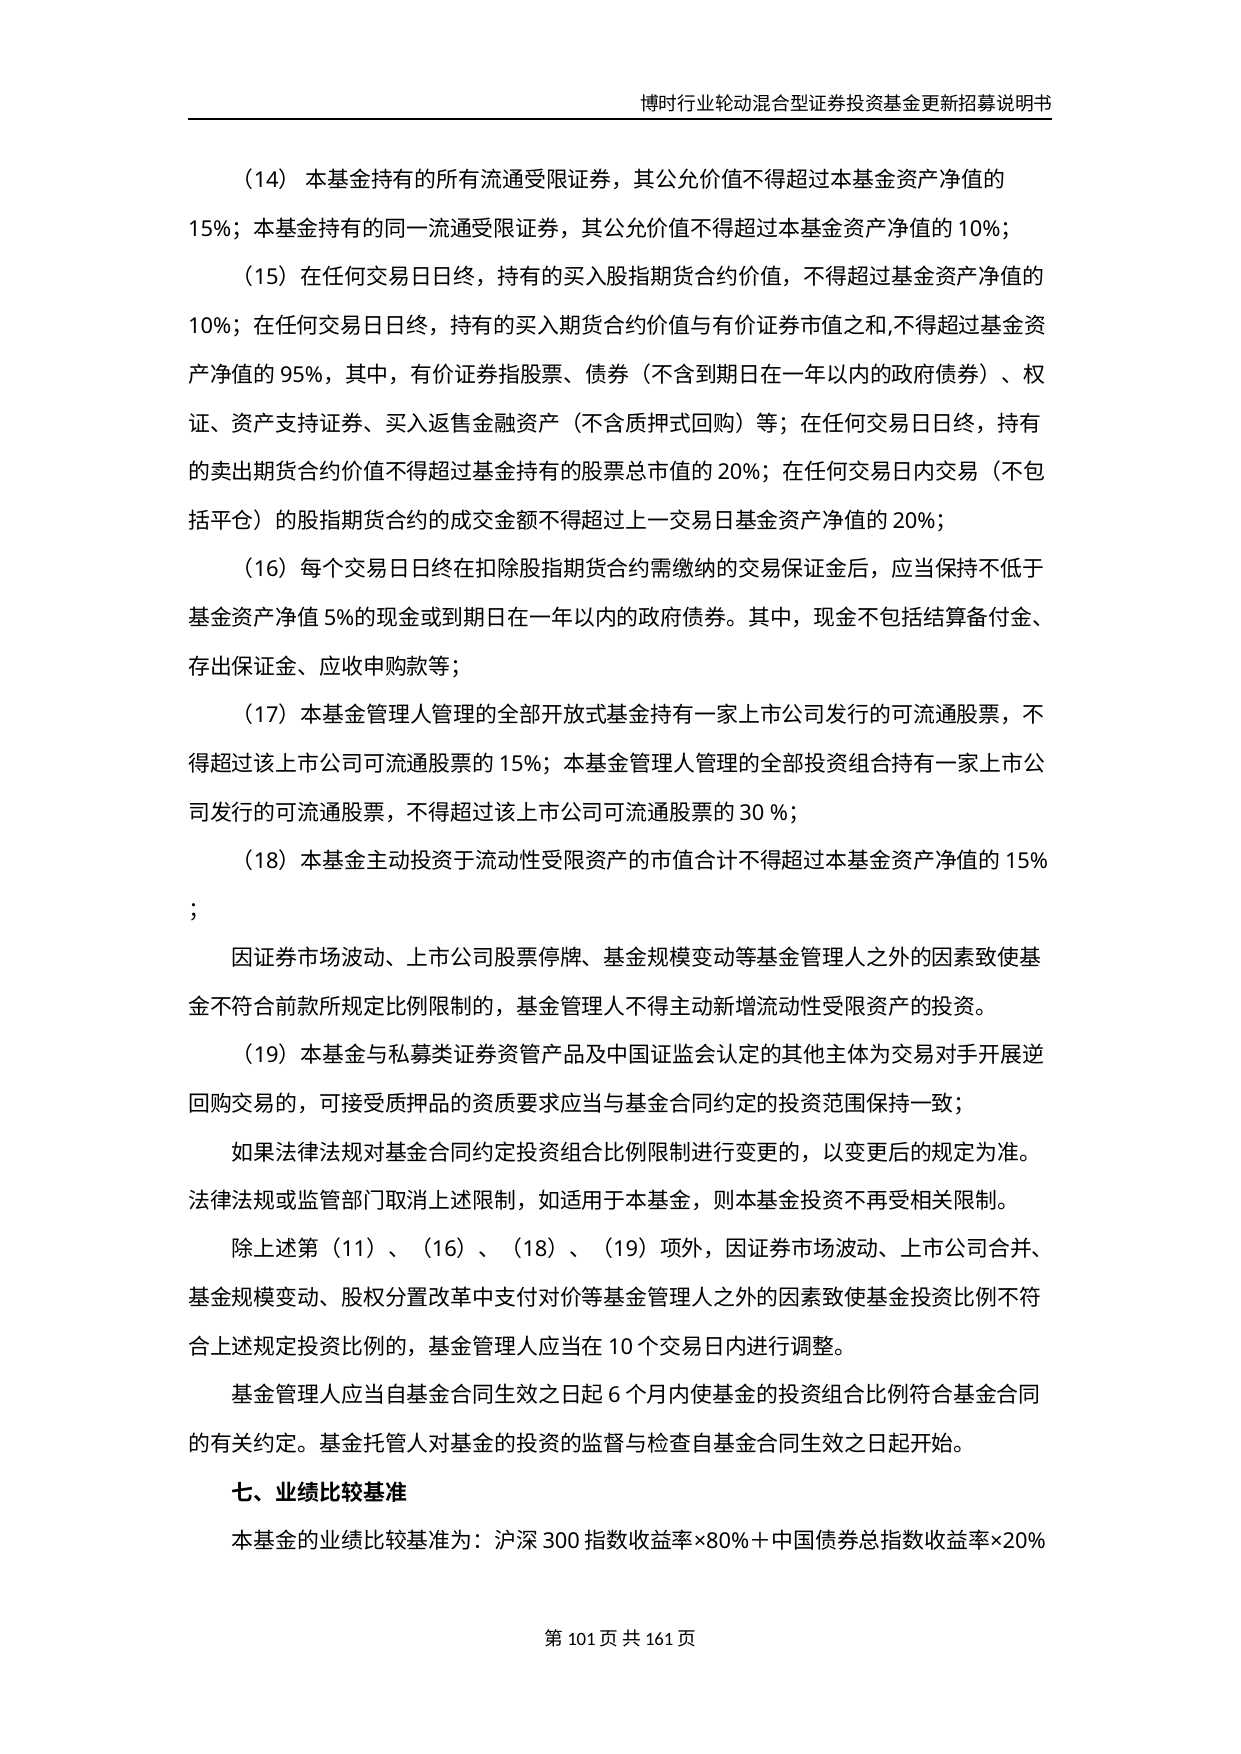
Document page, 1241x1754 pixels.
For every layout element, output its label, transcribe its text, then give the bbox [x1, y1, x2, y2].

text （15）在任何交易日日终，持有的买入股指期货合约价值，不得超过基金资产净值的10%；在任何交易日日终，持有的买入期货合约价值与有价证券市值之和,不得超过基金资产净值的95%，其中，有价证券指股票、债券（不含到期日在一年以内的政府债券）、权证、资产支持证券、买入返售金融资产（不含质押式回购）等；在任何交易日日终，持有的卖出期货合约价值不得超过基金持有的股票总市值的20%；在任何交易日内交易（不包括平仓）的股指期货合约的成交金额不得超过上一交易日基金资产净值的20%； [188, 259, 1052, 535]
text （19）本基金与私募类证券资管产品及中国证监会认定的其他主体为交易对手开展逆回购交易的，可接受质押品的资质要求应当与基金合同约定的投资范围保持一致； [188, 1037, 1052, 1118]
text （16）每个交易日日终在扣除股指期货合约需缴纳的交易保证金后，应当保持不低于基金资产净值5%的现金或到期日在一年以内的政府债券。其中，现金不包括结算备付金、存出保证金、应收申购款等； [188, 551, 1052, 681]
text （14） 本基金持有的所有流通受限证券，其公允价值不得超过本基金资产净值的15%；本基金持有的同一流通受限证券，其公允价值不得超过本基金资产净值的10%； [188, 162, 1052, 243]
text 七、业绩比较基准 [188, 1474, 1052, 1507]
text 如果法律法规对基金合同约定投资组合比例限制进行变更的，以变更后的规定为准。法律法规或监管部门取消上述限制，如适用于本基金，则本基金投资不再受相关限制。 [188, 1134, 1052, 1215]
text 因证券市场波动、上市公司股票停牌、基金规模变动等基金管理人之外的因素致使基金不符合前款所规定比例限制的，基金管理人不得主动新增流动性受限资产的投资。 [188, 940, 1052, 1021]
text （18）本基金主动投资于流动性受限资产的市值合计不得超过本基金资产净值的15% ； [188, 843, 1052, 924]
text 基金管理人应当自基金合同生效之日起6个月内使基金的投资组合比例符合基金合同的有关约定。基金托管人对基金的投资的监督与检查自基金合同生效之日起开始。 [188, 1377, 1052, 1458]
text 除上述第（11）、（16）、（18）、（19）项外，因证券市场波动、上市公司合并、基金规模变动、股权分置改革中支付对价等基金管理人之外的因素致使基金投资比例不符合上述规定投资比例的，基金管理人应当在10个交易日内进行调整。 [188, 1231, 1052, 1361]
text （17）本基金管理人管理的全部开放式基金持有一家上市公司发行的可流通股票，不得超过该上市公司可流通股票的15%；本基金管理人管理的全部投资组合持有一家上市公司发行的可流通股票，不得超过该上市公司可流通股票的30 %； [188, 697, 1052, 827]
text 本基金的业绩比较基准为：沪深300指数收益率×80%＋中国债券总指数收益率×20% [188, 1522, 1052, 1555]
